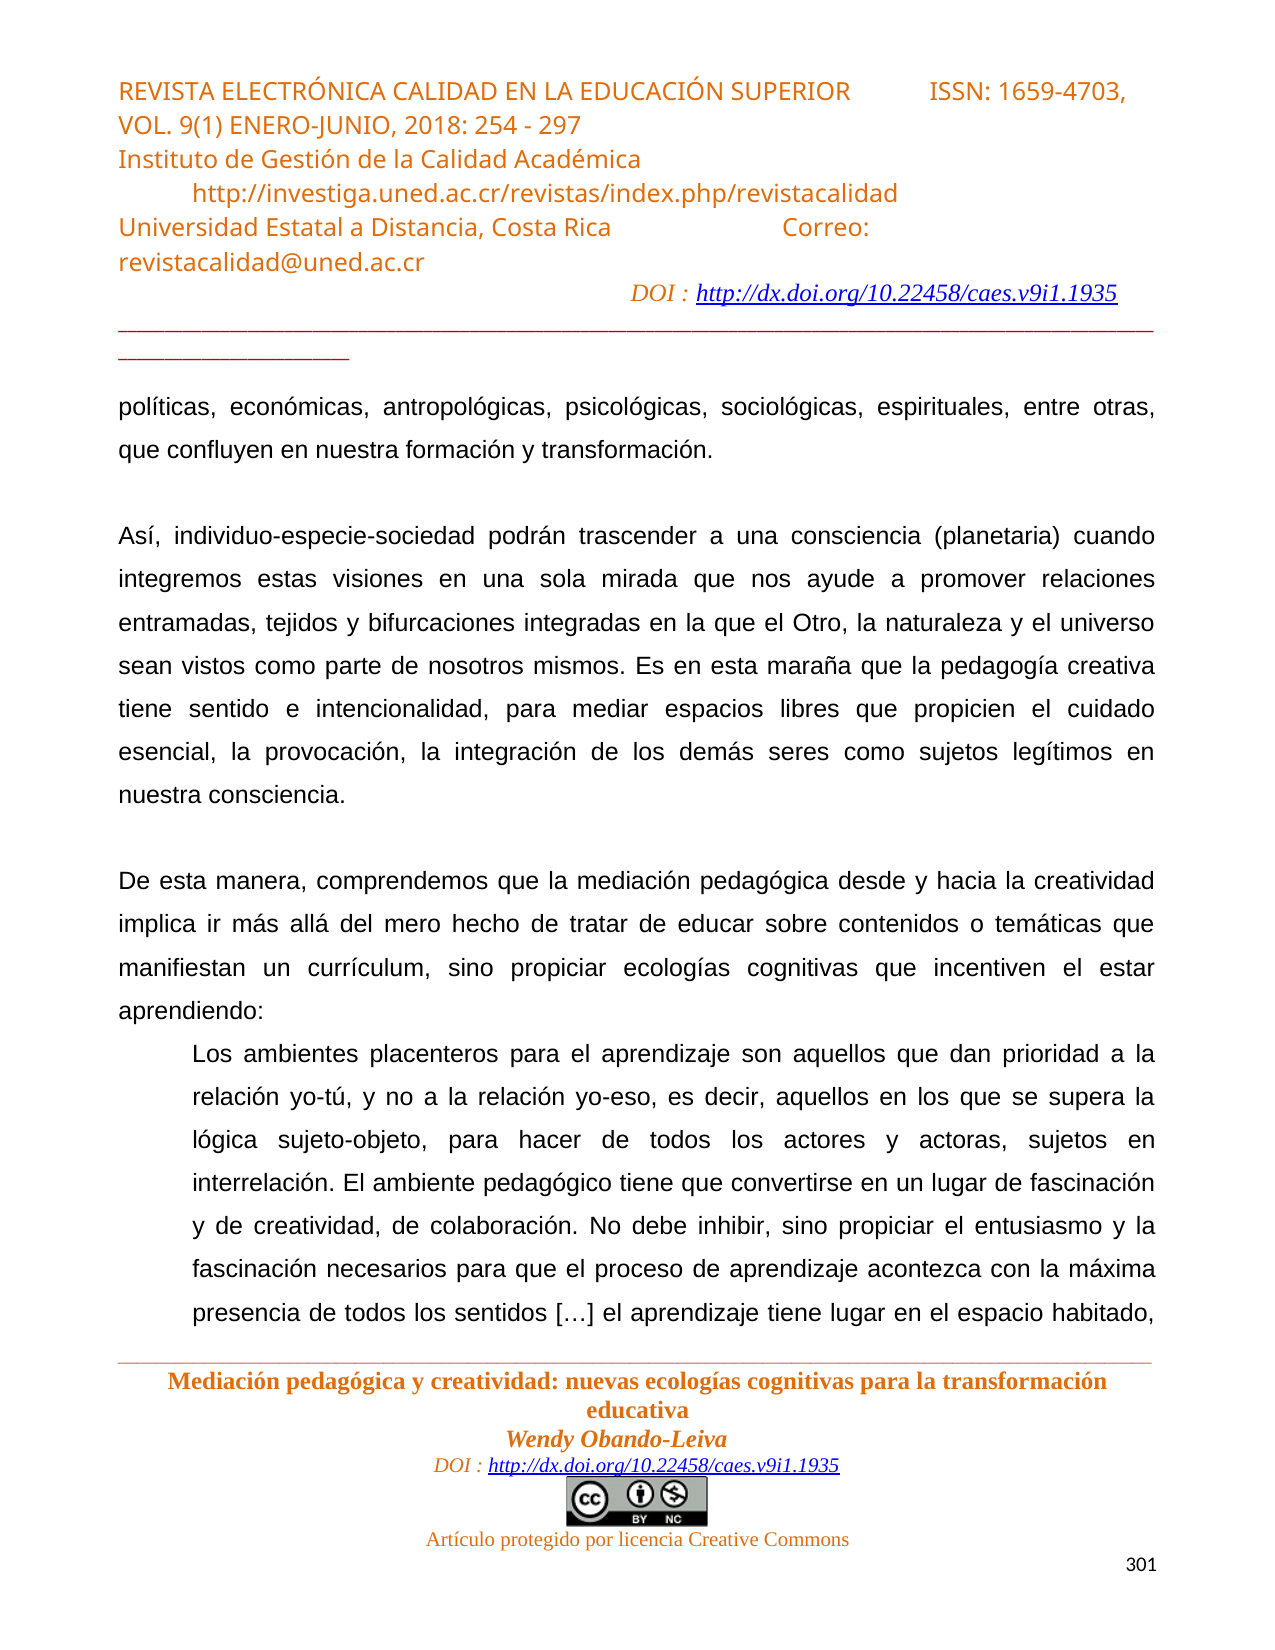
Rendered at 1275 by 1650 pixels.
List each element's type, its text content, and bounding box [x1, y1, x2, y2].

text Así, individuo-especie-sociedad podrán trascender a una consciencia (planetaria) cuando integremos estas visiones en una sola mirada que nos ayude a promover relaciones entramadas, tejidos y bifurcaciones integradas en la que el Otro, la naturaleza y el universo sean vistos como parte de nosotros mismos. Es en esta maraña que la pedagogía creativa tiene sentido e intencionalidad, para mediar espacios libres que propicien el cuidado esencial, la provocación, la integración de los demás seres como sujetos legítimos en nuestra consciencia. [118, 521, 1157, 809]
text De esta manera, comprendemos que la mediación pedagógica desde y hacia la creatividad implica ir más allá del mero hecho de tratar de educar sobre contenidos o temáticas que manifiestan un currículum, sino propiciar ecologías cognitivas que incentiven el estar aprendiendo: [118, 866, 1157, 1024]
picture [566, 1476, 709, 1527]
